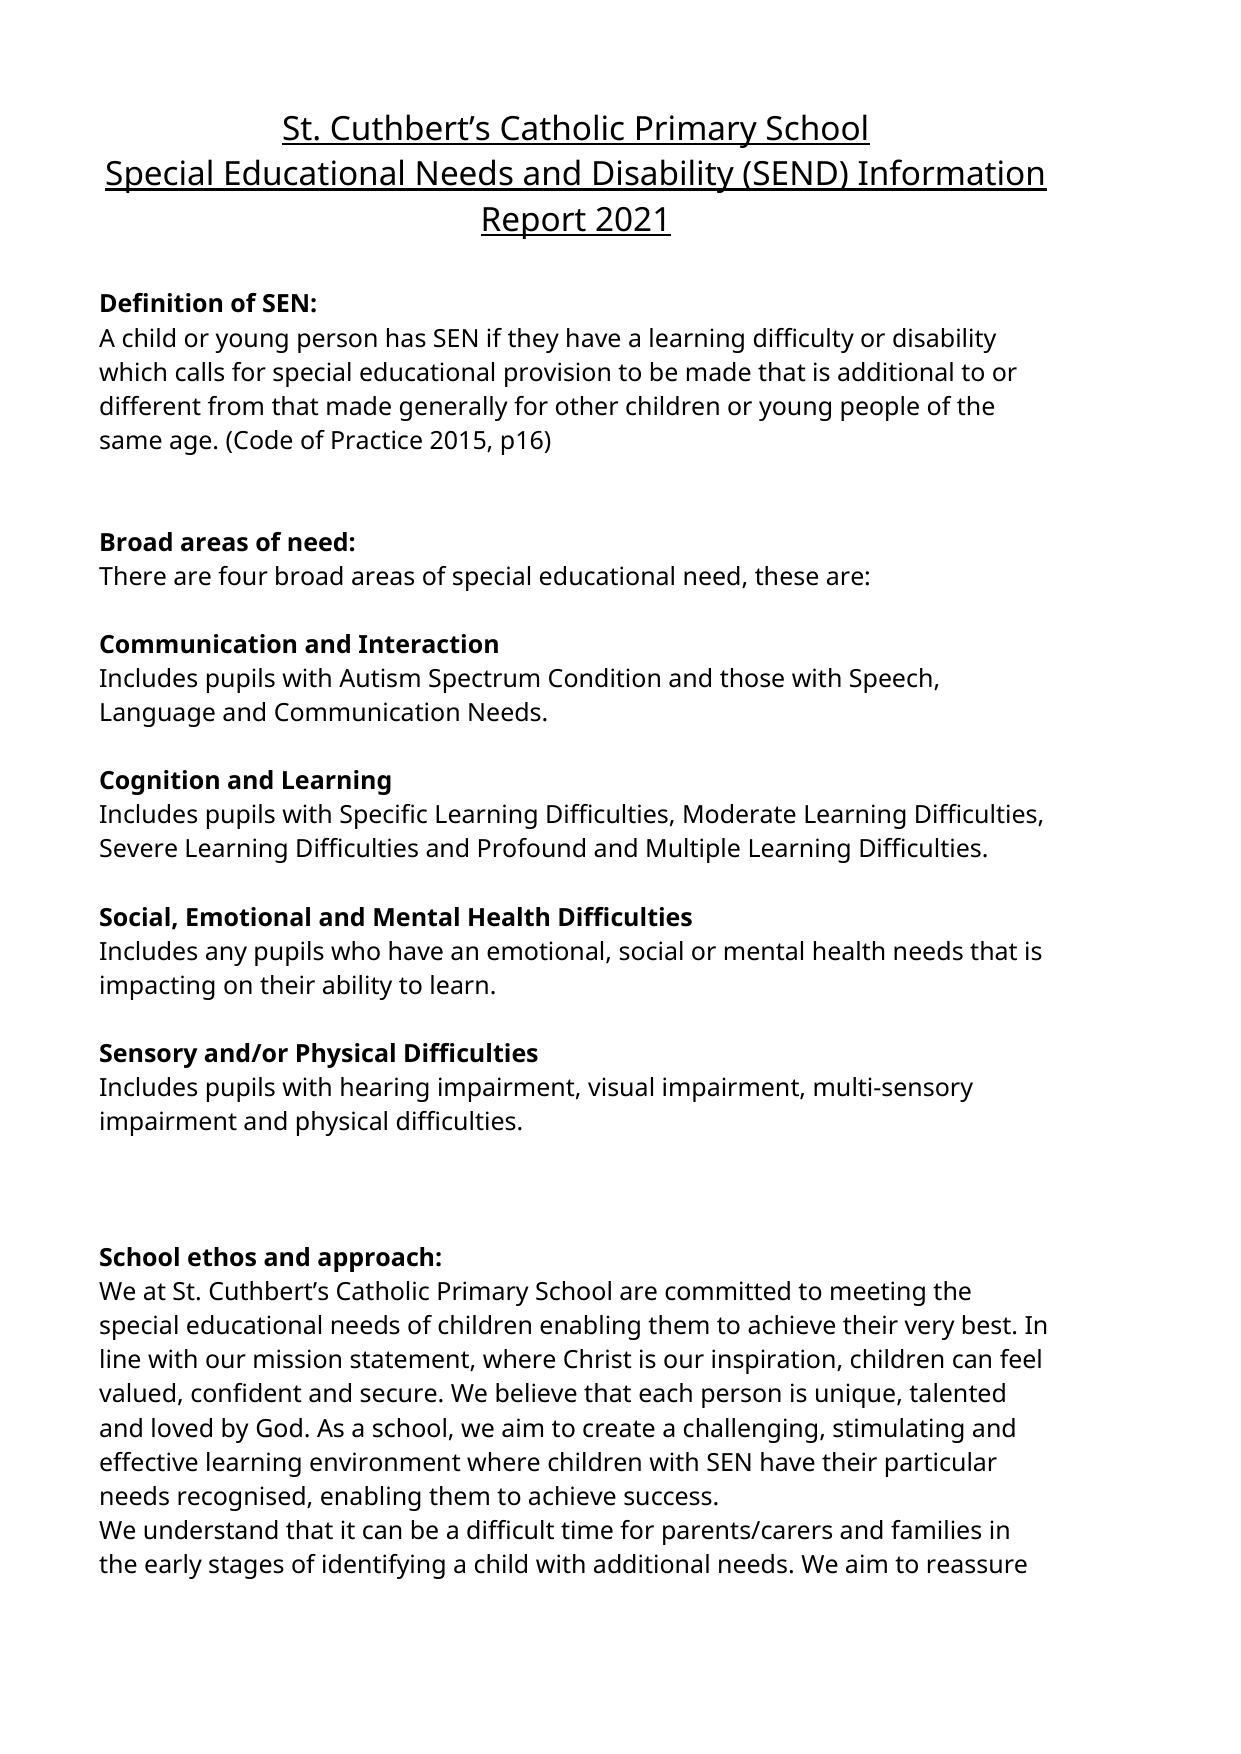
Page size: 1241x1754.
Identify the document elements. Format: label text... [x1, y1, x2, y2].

text Special Educational Needs and Disability (SEND) Information Report 2021 [99, 150, 1053, 241]
text Cognition and Learning [99, 763, 1053, 797]
text Sensory and/or Physical Difficulties [99, 1036, 1053, 1069]
text School ethos and approach: [99, 1240, 1053, 1274]
text A child or young person has SEN if they have a learning difficulty or disability which calls for special educational provision to be made that is additional to or different from that made generally for other children or young people of the same age. (Code of Practice 2015, p16) [99, 320, 1053, 456]
text St. Cuthbert’s Catholic Primary School [99, 104, 1053, 150]
text Includes pupils with Autism Spectrum Condition and those with Speech, Language and Communication Needs. [99, 661, 1053, 729]
text We at St. Cuthbert’s Catholic Primary School are committed to meeting the special educational needs of children enabling them to achieve their very best. In line with our mission statement, where Christ is our inspiration, children can feel valued, confident and secure. We believe that each person is unique, talented and loved by God. As a school, we aim to create a challenging, stimulating and effective learning environment where children with SEN have their particular needs recognised, enabling them to achieve success. [99, 1274, 1053, 1512]
text Includes pupils with Specific Learning Difficulties, Moderate Learning Difficulties, Severe Learning Difficulties and Profound and Multiple Learning Difficulties. [99, 797, 1053, 865]
text Definition of SEN: [99, 286, 1053, 320]
text Broad areas of need: [99, 524, 1053, 559]
text There are four broad areas of special educational need, these are: [99, 559, 1053, 593]
text Includes pupils with hearing impairment, visual impairment, multi-sensory impairment and physical difficulties. [99, 1069, 1053, 1138]
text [99, 1512, 1053, 1581]
text Social, Emotional and Mental Health Difficulties [99, 899, 1053, 933]
text Communication and Interaction [99, 627, 1053, 661]
text Includes any pupils who have an emotional, social or mental health needs that is impacting on their ability to learn. [99, 933, 1053, 1001]
